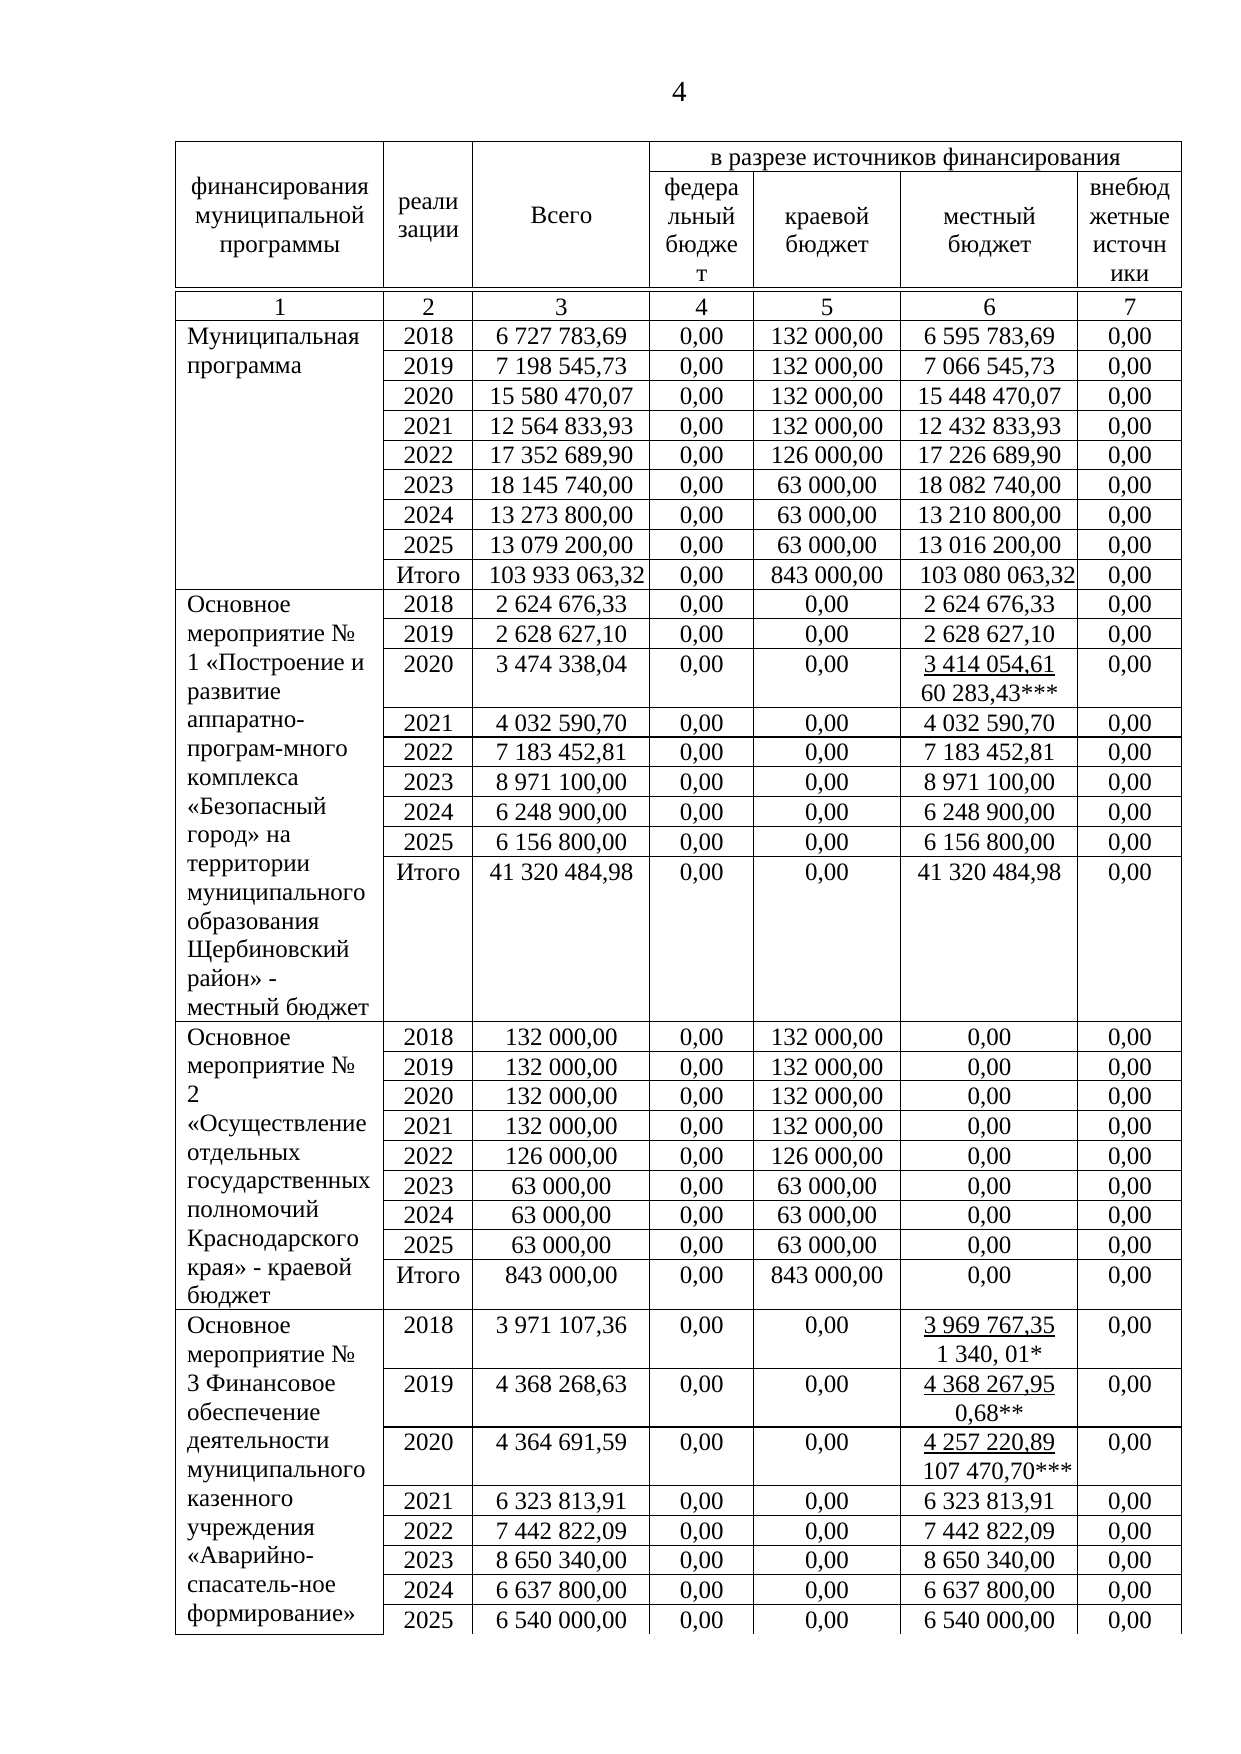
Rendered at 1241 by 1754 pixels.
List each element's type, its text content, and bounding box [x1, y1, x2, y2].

table_cell 63 000,00 [754, 500, 900, 529]
table_cell 0,00 [1078, 1081, 1181, 1110]
table_cell 2020 [384, 1428, 472, 1485]
table_cell 13 079 200,00 [473, 530, 649, 559]
table_cell 2023 [384, 470, 472, 499]
table_cell 0,00 [1078, 470, 1181, 499]
table_cell 843 000,00 [754, 1260, 900, 1309]
table_cell 0,00 [901, 1141, 1077, 1170]
table_cell 12 432 833,93 [901, 411, 1077, 439]
table_cell внебюджетные источники [1078, 172, 1181, 287]
table_cell 0,00 [754, 738, 900, 766]
table_cell 41 320 484,98 [473, 857, 649, 1021]
table_cell 0,00 [650, 1486, 753, 1515]
table_cell 2018 [384, 1022, 472, 1051]
table_cell 0,00 [1078, 381, 1181, 410]
table_cell Итого [384, 1260, 472, 1309]
table_cell 103 080 063,32 [901, 560, 1077, 588]
table_cell 0,00 [1078, 500, 1181, 529]
table_cell 18 145 740,00 [473, 470, 649, 499]
table_cell 2025 [384, 827, 472, 856]
table_cell местный бюджет [901, 172, 1077, 287]
table_cell 0,00 [754, 1310, 900, 1368]
table_cell 2025 [384, 1230, 472, 1259]
table_cell 0,00 [1078, 411, 1181, 439]
table_cell 3 971 107,36 [473, 1310, 649, 1368]
table_cell 0,00 [901, 1171, 1077, 1199]
table_cell 0,00 [754, 1516, 900, 1544]
table_cell 0,00 [1078, 1575, 1181, 1604]
table_cell 63 000,00 [754, 1201, 900, 1229]
table_cell 0,00 [754, 827, 900, 856]
table_cell 8 650 340,00 [473, 1546, 649, 1574]
table_cell 4 364 691,59 [473, 1428, 649, 1485]
table_cell 103 933 063,32 [473, 560, 649, 588]
table_cell 0,00 [650, 1230, 753, 1259]
table_cell 0,00 [754, 1605, 900, 1634]
table_cell 7 198 545,73 [473, 351, 649, 380]
table_cell 2019 [384, 1052, 472, 1080]
table_cell 0,00 [1078, 560, 1181, 588]
table_header 5 [754, 292, 900, 320]
table_cell 0,00 [650, 1141, 753, 1170]
table_cell 0,00 [901, 1081, 1077, 1110]
table_cell 7 442 822,09 [473, 1516, 649, 1544]
table_cell 0,00 [1078, 590, 1181, 618]
table_cell 0,00 [901, 1201, 1077, 1229]
table_cell 15 580 470,07 [473, 381, 649, 410]
table_cell 0,00 [1078, 1369, 1181, 1426]
table_cell 0,00 [1078, 857, 1181, 1021]
table_cell 0,00 [650, 827, 753, 856]
table_cell 132 000,00 [754, 411, 900, 439]
table_cell 3 474 338,04 [473, 649, 649, 707]
table_cell 0,00 [650, 441, 753, 469]
table_cell 8 650 340,00 [901, 1546, 1077, 1574]
table_cell 0,00 [1078, 649, 1181, 707]
table_cell 0,00 [754, 1486, 900, 1515]
table_cell 0,00 [650, 1081, 753, 1110]
table_cell Муниципальная программа [176, 321, 383, 588]
table_cell 2019 [384, 351, 472, 380]
table_cell 3 414 054,61 60 283,43*** [901, 649, 1077, 707]
table_cell 0,00 [650, 767, 753, 796]
table_cell 0,00 [650, 708, 753, 736]
table_cell 0,00 [650, 470, 753, 499]
table_cell 63 000,00 [473, 1171, 649, 1199]
table_cell Основное мероприятие № 1 «Построение и развитие аппаратно-програм-много комплекса «Безопасный город» на территории муниципального образования Щербиновский район» - местный бюджет [176, 590, 383, 1021]
table_cell 0,00 [1078, 797, 1181, 826]
table_cell 4 368 268,63 [473, 1369, 649, 1426]
table_cell 63 000,00 [754, 530, 900, 559]
table_cell 126 000,00 [473, 1141, 649, 1170]
table_cell 6 323 813,91 [901, 1486, 1077, 1515]
table_header 7 [1078, 292, 1181, 320]
table_cell 0,00 [901, 1022, 1077, 1051]
table_cell 2023 [384, 767, 472, 796]
table_cell 0,00 [901, 1111, 1077, 1140]
table_cell 0,00 [754, 708, 900, 736]
table_cell 6 595 783,69 [901, 321, 1077, 350]
table_header Годы реализации [384, 142, 472, 287]
table_header 3 [473, 292, 649, 320]
table_cell 0,00 [1078, 767, 1181, 796]
table_cell 0,00 [650, 351, 753, 380]
table_cell 0,00 [901, 1230, 1077, 1259]
table_cell 0,00 [754, 797, 900, 826]
table_cell 6 637 800,00 [901, 1575, 1077, 1604]
table_cell 0,00 [650, 1369, 753, 1426]
table_cell 0,00 [1078, 1171, 1181, 1199]
table_cell 2018 [384, 1310, 472, 1368]
table_cell 0,00 [1078, 1111, 1181, 1140]
table_cell 0,00 [1078, 1428, 1181, 1485]
table_cell Основное мероприятие № 2 «Осуществление отдельных государственных полномочий Краснодарского края» - краевой бюджет [176, 1022, 383, 1309]
table_cell 0,00 [1078, 1230, 1181, 1259]
table_cell 0,00 [650, 1022, 753, 1051]
table_cell 0,00 [650, 1310, 753, 1368]
table_cell 0,00 [1078, 738, 1181, 766]
table_cell 7 183 452,81 [473, 738, 649, 766]
table_cell 132 000,00 [754, 351, 900, 380]
table_cell 0,00 [1078, 321, 1181, 350]
table_cell 63 000,00 [473, 1201, 649, 1229]
table_cell 2020 [384, 1081, 472, 1110]
table_cell 2022 [384, 1516, 472, 1544]
table_cell 8 971 100,00 [473, 767, 649, 796]
table_cell 0,00 [650, 1605, 753, 1634]
table_cell 63 000,00 [473, 1230, 649, 1259]
table_cell 132 000,00 [473, 1022, 649, 1051]
table_cell 2024 [384, 500, 472, 529]
table_cell 3 969 767,35 1 340, 01* [901, 1310, 1077, 1368]
table_cell 4 032 590,70 [473, 708, 649, 736]
table_cell 2025 [384, 1605, 472, 1634]
table_cell 0,00 [650, 1171, 753, 1199]
table_cell 17 226 689,90 [901, 441, 1077, 469]
table_cell 0,00 [650, 381, 753, 410]
table_cell 2021 [384, 1486, 472, 1515]
table_cell 0,00 [754, 619, 900, 648]
table_cell 132 000,00 [754, 1052, 900, 1080]
table_cell 6 540 000,00 [901, 1605, 1077, 1634]
table_cell 2021 [384, 411, 472, 439]
table_cell 0,00 [901, 1052, 1077, 1080]
table_cell 6 540 000,00 [473, 1605, 649, 1634]
table_cell 7 066 545,73 [901, 351, 1077, 380]
table_cell 0,00 [754, 767, 900, 796]
table_cell 0,00 [1078, 1022, 1181, 1051]
table_cell 0,00 [650, 1260, 753, 1309]
table_cell 2 624 676,33 [901, 590, 1077, 618]
table_cell 0,00 [1078, 1605, 1181, 1634]
table_cell 0,00 [754, 1546, 900, 1574]
table_cell 2019 [384, 1369, 472, 1426]
table_cell 0,00 [650, 560, 753, 588]
table_cell 2 624 676,33 [473, 590, 649, 618]
table_cell 2025 [384, 530, 472, 559]
table_cell Всего [473, 142, 649, 287]
table_cell 8 971 100,00 [901, 767, 1077, 796]
table_cell 0,00 [754, 590, 900, 618]
table_cell 843 000,00 [473, 1260, 649, 1309]
table_cell 13 273 800,00 [473, 500, 649, 529]
table_cell 2018 [384, 321, 472, 350]
table_cell 0,00 [650, 797, 753, 826]
table_cell 15 448 470,07 [901, 381, 1077, 410]
table_cell Итого [384, 560, 472, 588]
table_cell в разрезе источников финансирования [650, 142, 1181, 171]
table_cell 6 323 813,91 [473, 1486, 649, 1515]
table_cell 4 257 220,89 107 470,70*** [901, 1428, 1077, 1485]
table_cell 0,00 [650, 321, 753, 350]
table_cell 2023 [384, 1171, 472, 1199]
table_cell 0,00 [650, 649, 753, 707]
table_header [176, 142, 383, 287]
table_header 1 [176, 292, 383, 320]
table_cell 843 000,00 [754, 560, 900, 588]
table_cell 2024 [384, 797, 472, 826]
table_cell 0,00 [1078, 1546, 1181, 1574]
table_cell 0,00 [1078, 441, 1181, 469]
table_cell 0,00 [1078, 619, 1181, 648]
table_cell 0,00 [650, 530, 753, 559]
table_cell 0,00 [1078, 1201, 1181, 1229]
table_cell 0,00 [650, 619, 753, 648]
table_cell 2022 [384, 1141, 472, 1170]
table_cell 2021 [384, 708, 472, 736]
table_cell 63 000,00 [754, 1230, 900, 1259]
table_cell 0,00 [1078, 530, 1181, 559]
table_cell 6 156 800,00 [901, 827, 1077, 856]
table_cell 0,00 [754, 649, 900, 707]
table_cell Основное мероприятие № 3 Финансовое обеспечение деятельности муниципального казенного учреждения «Аварийно-спасатель-ное формирование» муниципального образования Щербиновский район» - месный бюджет [176, 1310, 383, 1634]
table_cell 2019 [384, 619, 472, 648]
table_cell 132 000,00 [473, 1111, 649, 1140]
table_cell 132 000,00 [754, 381, 900, 410]
table_cell 0,00 [754, 1369, 900, 1426]
table_cell 0,00 [650, 738, 753, 766]
table_cell 0,00 [650, 857, 753, 1021]
table_cell 2018 [384, 590, 472, 618]
table_cell 63 000,00 [754, 1171, 900, 1199]
table_cell 2024 [384, 1201, 472, 1229]
table_cell 6 248 900,00 [901, 797, 1077, 826]
table_cell 2022 [384, 738, 472, 766]
table_cell 0,00 [650, 590, 753, 618]
table_cell 2 628 627,10 [473, 619, 649, 648]
table_header 2 [384, 292, 472, 320]
table_cell 4 368 267,95 0,68** [901, 1369, 1077, 1426]
table_cell 0,00 [754, 1428, 900, 1485]
table_cell краевой бюджет [754, 172, 900, 287]
table_cell Итого [384, 857, 472, 1021]
table_cell 0,00 [650, 1111, 753, 1140]
table_cell 0,00 [1078, 708, 1181, 736]
table_cell 0,00 [650, 411, 753, 439]
table_cell 13 210 800,00 [901, 500, 1077, 529]
table_cell 0,00 [650, 1428, 753, 1485]
table_cell 0,00 [1078, 1516, 1181, 1544]
table_cell 13 016 200,00 [901, 530, 1077, 559]
table_cell 0,00 [1078, 1260, 1181, 1309]
table_cell 0,00 [1078, 1141, 1181, 1170]
table_cell 41 320 484,98 [901, 857, 1077, 1021]
table_cell 132 000,00 [473, 1052, 649, 1080]
table_cell 2021 [384, 1111, 472, 1140]
table_cell 63 000,00 [754, 470, 900, 499]
table_cell 0,00 [650, 1052, 753, 1080]
table_cell 0,00 [1078, 1052, 1181, 1080]
table_cell 2020 [384, 381, 472, 410]
table_header 4 [650, 292, 753, 320]
table_cell 0,00 [754, 1575, 900, 1604]
table_cell федеральный бюджет [650, 172, 753, 287]
table_cell 2020 [384, 649, 472, 707]
table_cell 2022 [384, 441, 472, 469]
table_cell 126 000,00 [754, 1141, 900, 1170]
table_cell 132 000,00 [754, 1111, 900, 1140]
table_cell 0,00 [1078, 1486, 1181, 1515]
table_cell 0,00 [650, 1575, 753, 1604]
table_cell 132 000,00 [754, 321, 900, 350]
table_header 6 [901, 292, 1077, 320]
table_cell 132 000,00 [754, 1081, 900, 1110]
table_cell 6 248 900,00 [473, 797, 649, 826]
table_cell 0,00 [1078, 351, 1181, 380]
table_cell 0,00 [1078, 1310, 1181, 1368]
table_cell 2 628 627,10 [901, 619, 1077, 648]
table_cell 7 183 452,81 [901, 738, 1077, 766]
table_cell 12 564 833,93 [473, 411, 649, 439]
table_cell 17 352 689,90 [473, 441, 649, 469]
table_cell 6 637 800,00 [473, 1575, 649, 1604]
table_cell 132 000,00 [473, 1081, 649, 1110]
table_cell 6 156 800,00 [473, 827, 649, 856]
table_cell 0,00 [754, 857, 900, 1021]
table_cell 2023 [384, 1546, 472, 1574]
table_cell 0,00 [650, 1516, 753, 1544]
table_cell 126 000,00 [754, 441, 900, 469]
table_cell 132 000,00 [754, 1022, 900, 1051]
table_cell 0,00 [650, 1546, 753, 1574]
table_cell 4 032 590,70 [901, 708, 1077, 736]
table_cell 7 442 822,09 [901, 1516, 1077, 1544]
table_cell 2024 [384, 1575, 472, 1604]
table_cell 18 082 740,00 [901, 470, 1077, 499]
table_cell 0,00 [650, 500, 753, 529]
table_cell 6 727 783,69 [473, 321, 649, 350]
table_cell 0,00 [650, 1201, 753, 1229]
table_cell 0,00 [1078, 827, 1181, 856]
table_cell 0,00 [901, 1260, 1077, 1309]
